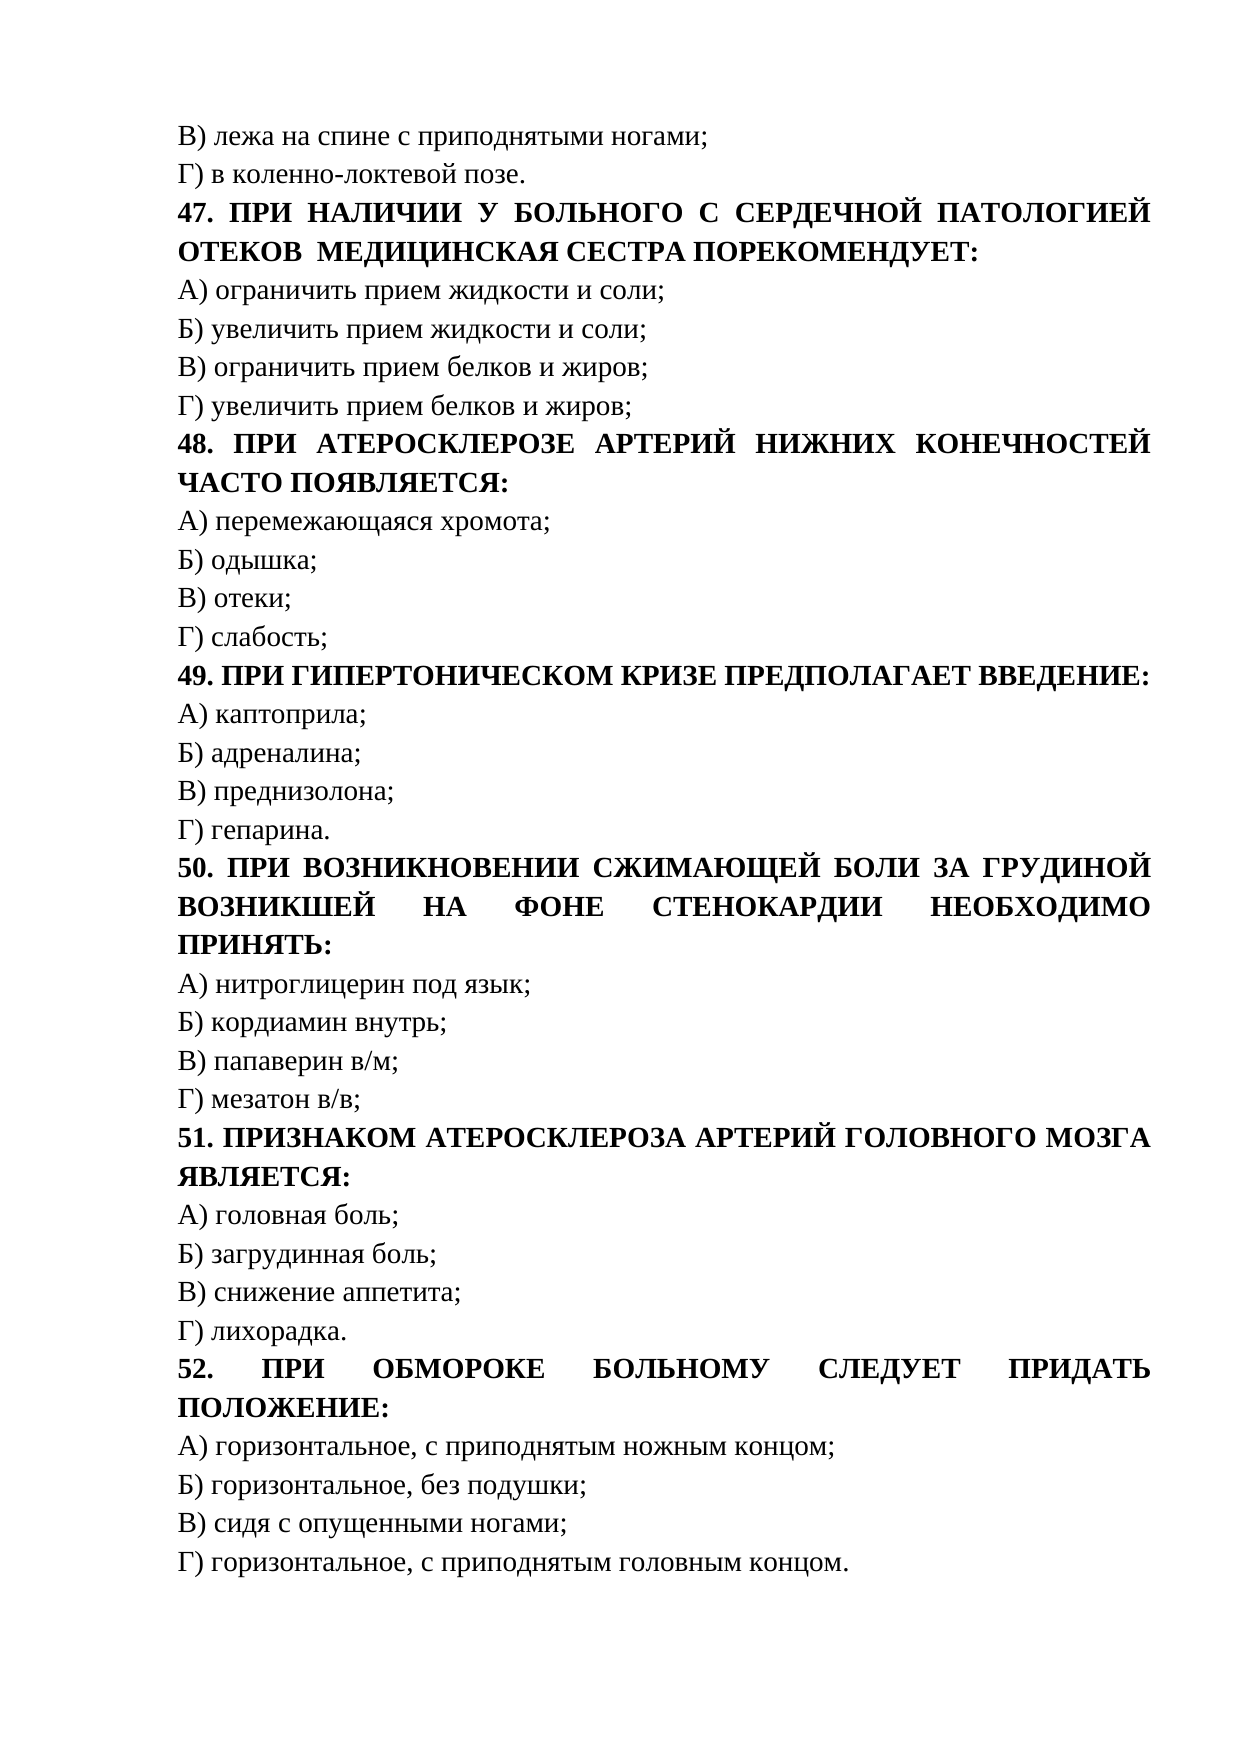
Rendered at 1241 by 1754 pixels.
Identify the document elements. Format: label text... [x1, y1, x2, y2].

text Г) гепарина. [177, 812, 1152, 845]
text Г) лихорадка. [177, 1313, 1152, 1346]
text В) преднизолона; [177, 773, 1152, 807]
text Г) в коленно-локтевой позе. [177, 157, 1152, 190]
text 51. ПРИЗНАКОМ АТЕРОСКЛЕРОЗА АРТЕРИЙ ГОЛОВНОГО МОЗГА ЯВЛЯЕТСЯ: [177, 1120, 1152, 1192]
text В) лежа на спине с приподнятыми ногами; [177, 118, 1152, 152]
text В) отеки; [177, 581, 1152, 614]
text Б) одышка; [177, 542, 1152, 576]
text Б) адреналина; [177, 735, 1152, 768]
text 48. ПРИ АТЕРОСКЛЕРОЗЕ АРТЕРИЙ НИЖНИХ КОНЕЧНОСТЕЙ ЧАСТО ПОЯВЛЯЕТСЯ: [177, 426, 1152, 498]
text В) сидя с опущенными ногами; [177, 1506, 1152, 1539]
text Г) мезатон в/в; [177, 1082, 1152, 1115]
text 49. ПРИ ГИПЕРТОНИЧЕСКОМ КРИЗЕ ПРЕДПОЛАГАЕТ ВВЕДЕНИЕ: [177, 658, 1152, 691]
text 52. ПРИ ОБМОРОКЕ БОЛЬНОМУ СЛЕДУЕТ ПРИДАТЬ ПОЛОЖЕНИЕ: [177, 1351, 1152, 1423]
text В) папаверин в/м; [177, 1043, 1152, 1077]
text Б) кордиамин внутрь; [177, 1004, 1152, 1038]
text А) нитроглицерин под язык; [177, 966, 1152, 999]
text 47. ПРИ НАЛИЧИИ У БОЛЬНОГО С СЕРДЕЧНОЙ ПАТОЛОГИЕЙ ОТЕКОВ МЕДИЦИНСКАЯ СЕСТРА ПОРЕКОМЕНДУЕТ: [177, 195, 1152, 267]
text В) снижение аппетита; [177, 1274, 1152, 1308]
text Г) слабость; [177, 619, 1152, 653]
text Б) горизонтальное, без подушки; [177, 1467, 1152, 1501]
text А) ограничить прием жидкости и соли; [177, 272, 1152, 306]
text А) горизонтальное, с приподнятым ножным концом; [177, 1428, 1152, 1462]
text А) перемежающаяся хромота; [177, 503, 1152, 537]
text А) головная боль; [177, 1197, 1152, 1231]
text А) каптоприла; [177, 696, 1152, 730]
text Г) горизонтальное, с приподнятым головным концом. [177, 1544, 1152, 1578]
text Б) загрудинная боль; [177, 1236, 1152, 1269]
text 50. ПРИ ВОЗНИКНОВЕНИИ СЖИМАЮЩЕЙ БОЛИ ЗА ГРУДИНОЙ ВОЗНИКШЕЙ НА ФОНЕ СТЕНОКАРДИИ НЕОБХОДИМО ПРИНЯТЬ: [177, 850, 1152, 961]
text Г) увеличить прием белков и жиров; [177, 388, 1152, 421]
text Б) увеличить прием жидкости и соли; [177, 311, 1152, 344]
text В) ограничить прием белков и жиров; [177, 349, 1152, 383]
